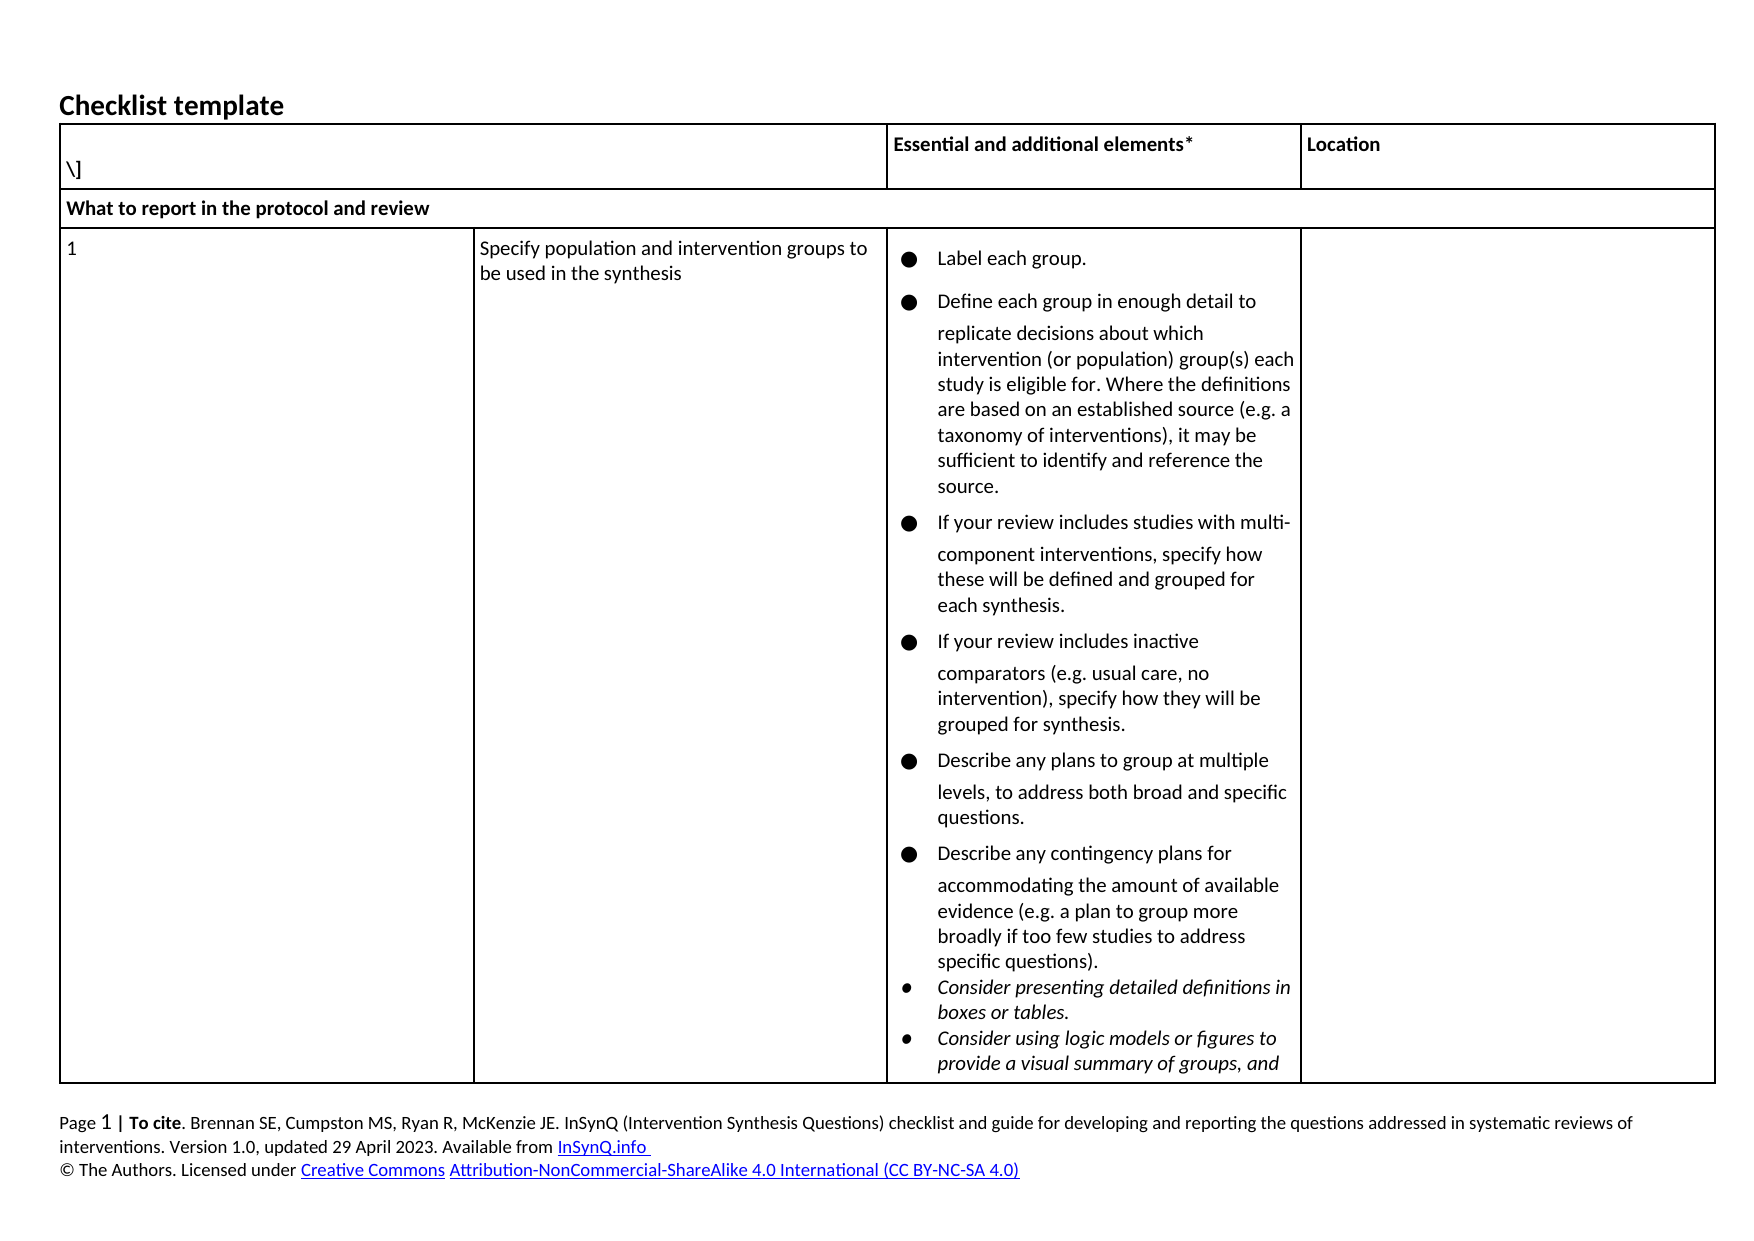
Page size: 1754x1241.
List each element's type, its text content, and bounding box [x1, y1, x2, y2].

table_cell [1302, 229, 1714, 1082]
table_cell What to report in the protocol and review [61, 190, 1714, 227]
table_header [474, 125, 886, 187]
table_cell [475, 229, 886, 1082]
table_header Essential and additional elements* [888, 125, 1300, 187]
table_header Location [1302, 125, 1714, 187]
table_cell 1 [61, 229, 473, 1082]
table_header \] [61, 125, 474, 187]
subtitle Checklist template [59, 87, 1695, 123]
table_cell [888, 229, 1300, 1082]
